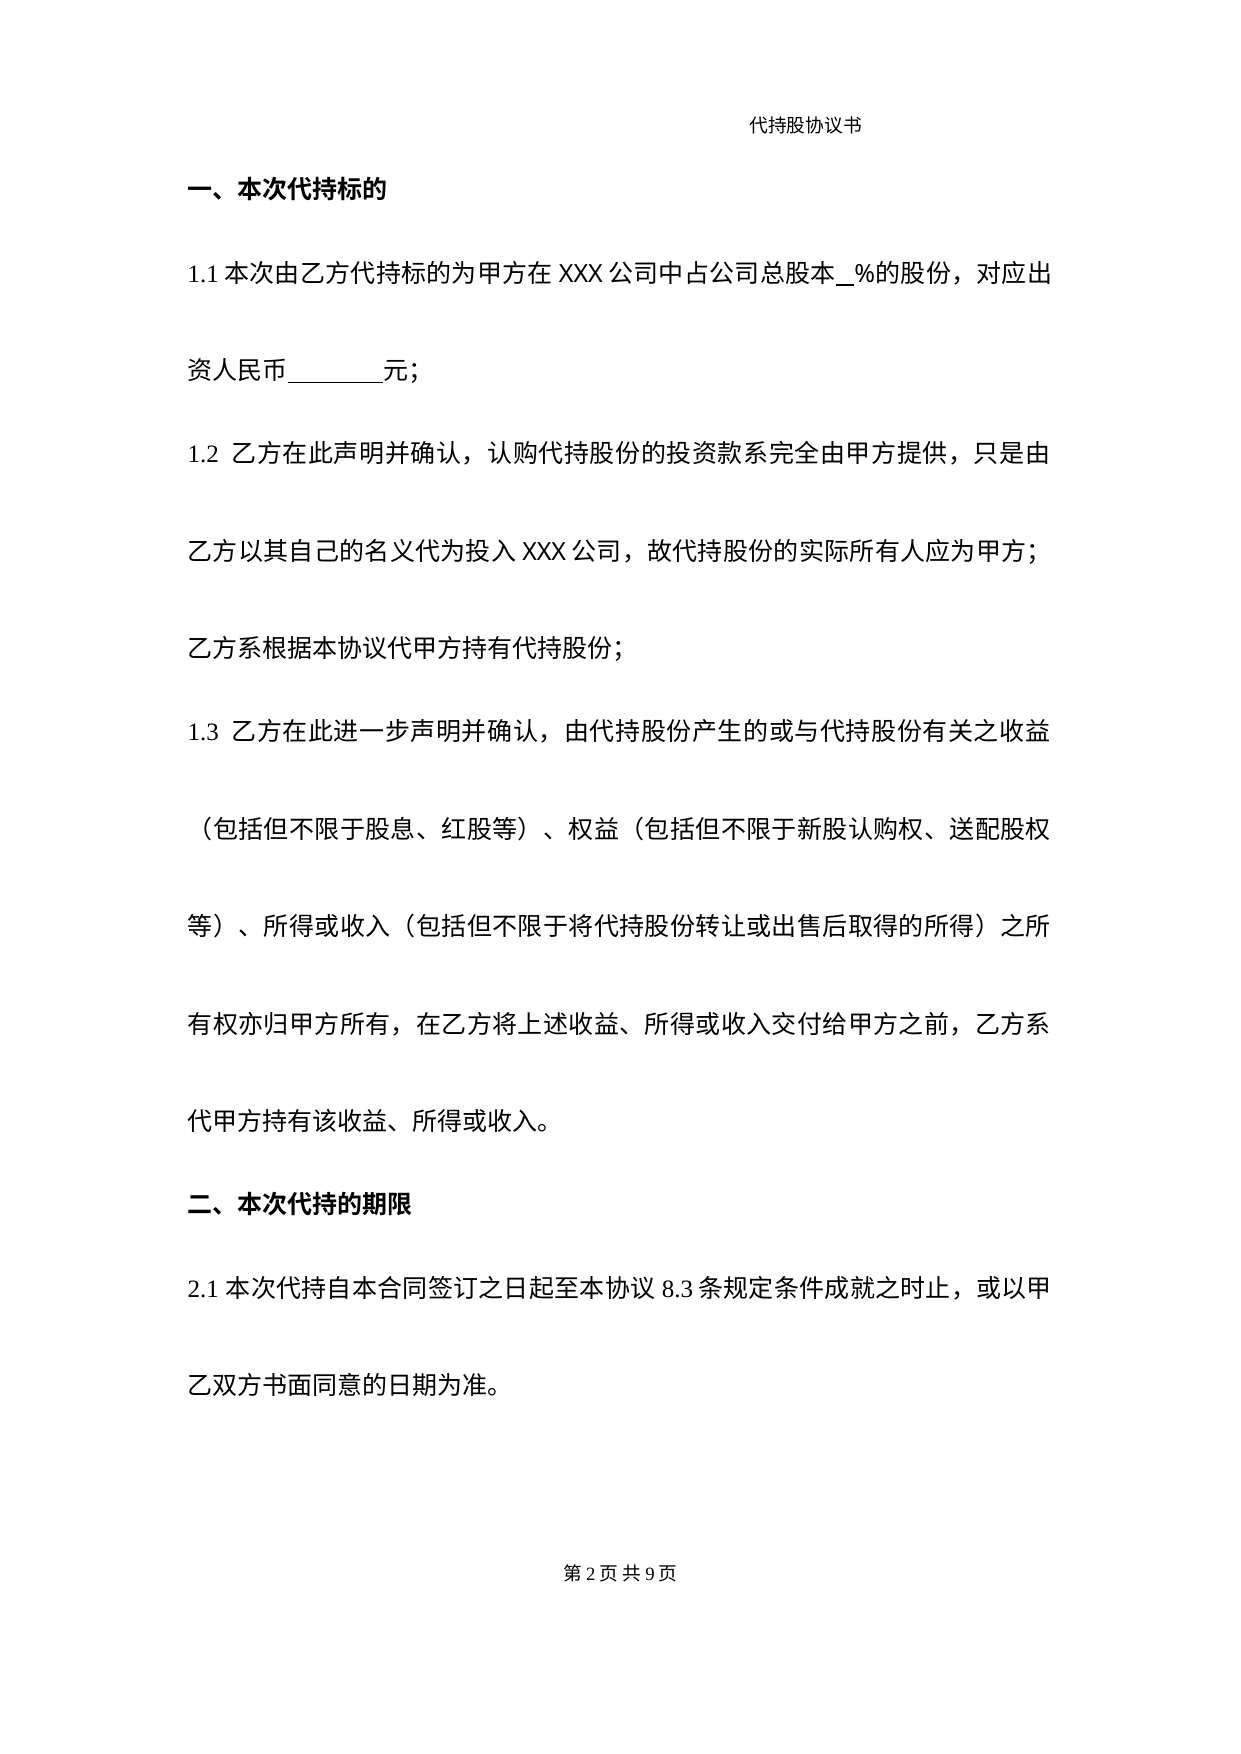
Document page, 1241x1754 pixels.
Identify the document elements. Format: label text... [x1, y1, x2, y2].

text 1.2 乙方在此声明并确认，认购代持股份的投资款系完全由甲方提供，只是由乙方以其自己的名义代为投入XXX公司，故代持股份的实际所有人应为甲方；乙方系根据本协议代甲方持有代持股份； [187, 419, 1053, 679]
text 一、本次代持标的 [187, 156, 1053, 221]
text 1.1本次由乙方代持标的为甲方在XXX公司中占公司总股本 %的股份，对应出资人民币 元； [187, 239, 1053, 401]
text 1.3 乙方在此进一步声明并确认，由代持股份产生的或与代持股份有关之收益（包括但不限于股息、红股等）、权益（包括但不限于新股认购权、送配股权等）、所得或收入（包括但不限于将代持股份转让或出售后取得的所得）之所有权亦归甲方所有，在乙方将上述收益、所得或收入交付给甲方之前，乙方系代甲方持有该收益、所得或收入。 [187, 697, 1053, 1152]
text 2.1 本次代持自本合同签订之日起至本协议8.3条规定条件成就之时止，或以甲乙双方书面同意的日期为准。 [187, 1254, 1053, 1416]
text 二、本次代持的期限 [187, 1171, 1053, 1236]
